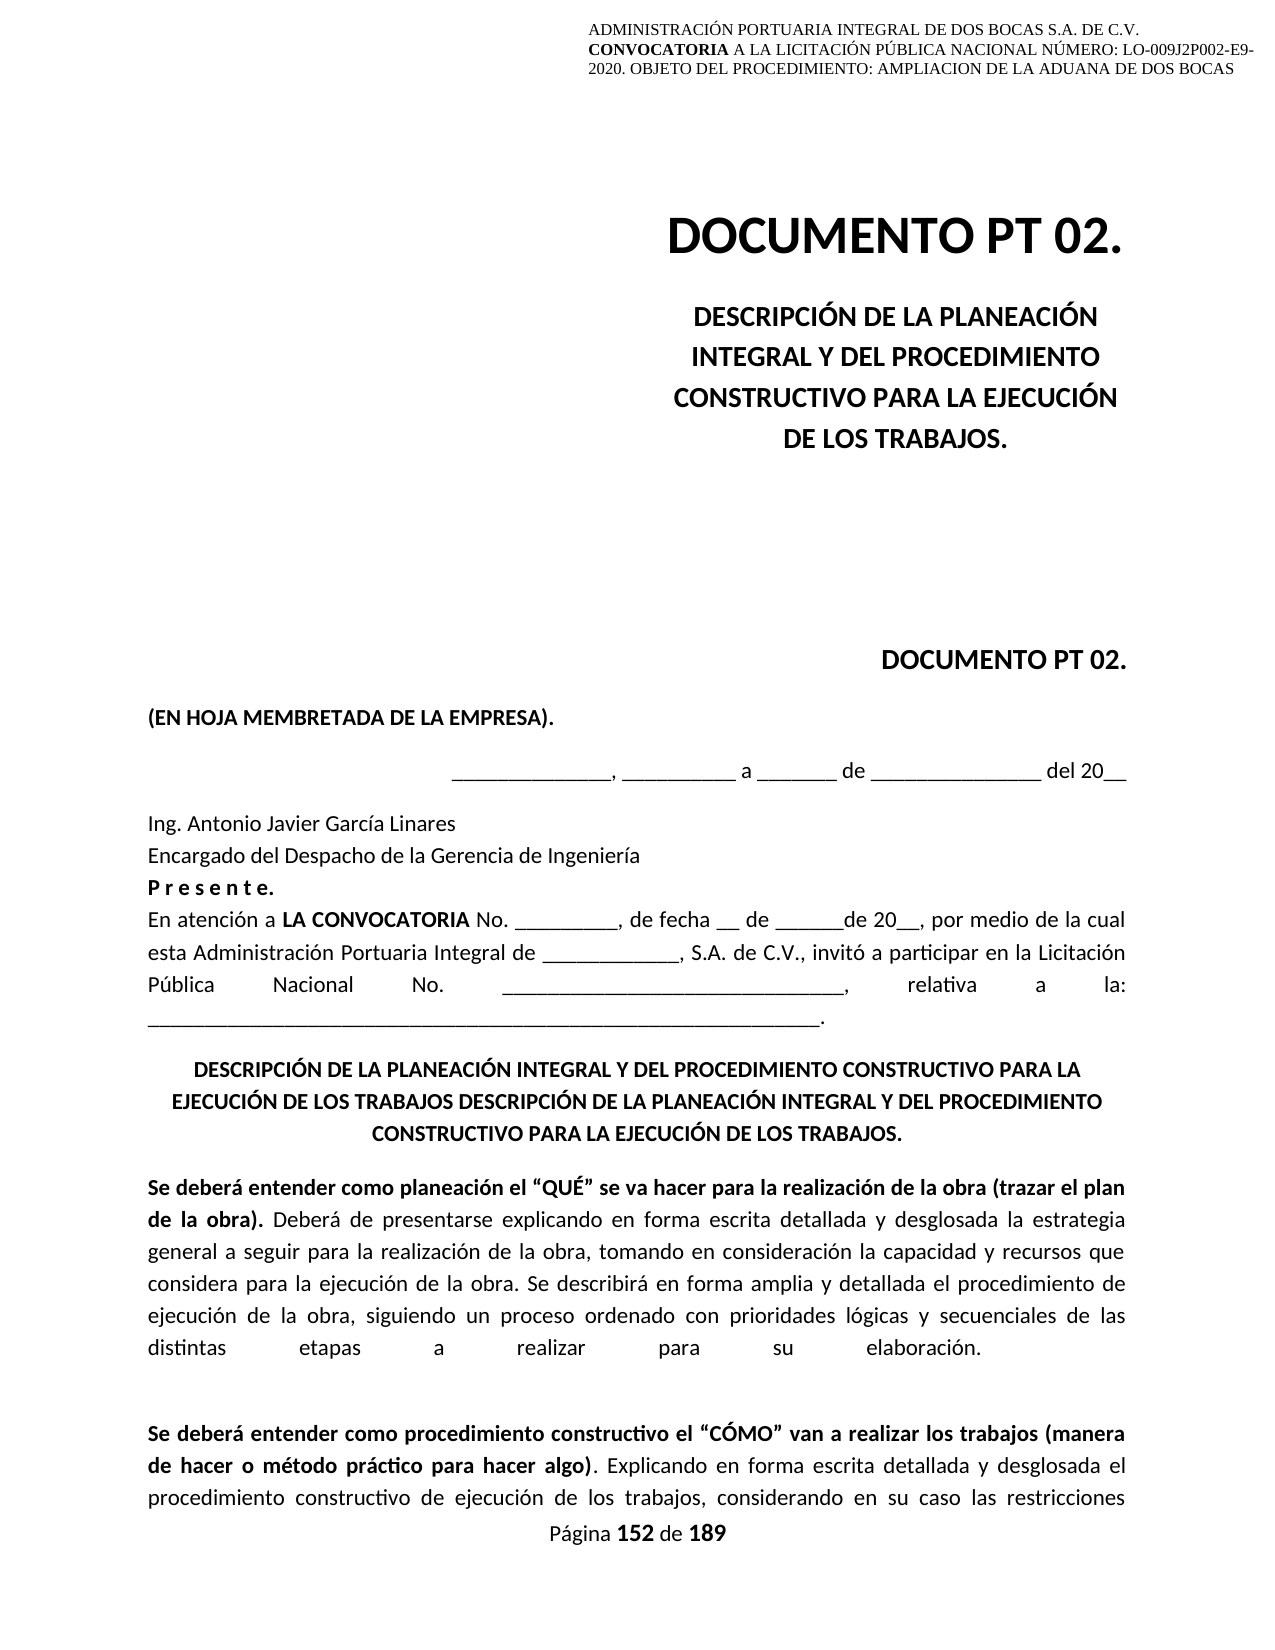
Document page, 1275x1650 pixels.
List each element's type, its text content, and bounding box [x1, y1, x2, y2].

text Se deberá entender como planeación el “QUÉ” se va hacer para la realización de la obra (trazar el plan de la obra). Deberá de presentarse explicando en forma escrita detallada y desglosada la estrategia general a seguir para la realización de la obra, tomando en consideración la capacidad y recursos que considera para la ejecución de la obra. Se describirá en forma amplia y detallada el procedimiento de ejecución de la obra, siguiendo un proceso ordenado con prioridades lógicas y secuenciales de las distintas etapas a realizar para su elaboración. [148, 1173, 1127, 1394]
text Ing. Antonio Javier García Linares [148, 809, 1127, 837]
text DESCRIPCIÓN DE LA PLANEACIÓN INTEGRAL Y DEL PROCEDIMIENTO CONSTRUCTIVO PARA LA EJECUCIÓN DE LOS TRABAJOS. [664, 298, 1127, 456]
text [148, 1419, 1127, 1511]
text ______________, __________ a _______ de _______________ del 20__ [148, 756, 1127, 784]
text DOCUMENTO PT 02. [148, 641, 1127, 677]
text Encargado del Despacho de la Gerencia de Ingeniería [148, 841, 1127, 869]
text (EN HOJA MEMBRETADA DE LA EMPRESA). [148, 703, 1127, 731]
text DESCRIPCIÓN DE LA PLANEACIÓN INTEGRAL Y DEL PROCEDIMIENTO CONSTRUCTIVO PARA LA EJECUCIÓN DE LOS TRABAJOS DESCRIPCIÓN DE LA PLANEACIÓN INTEGRAL Y DEL PROCEDIMIENTO CONSTRUCTIVO PARA LA EJECUCIÓN DE LOS TRABAJOS. [148, 1055, 1127, 1148]
text En atención a LA CONVOCATORIA No. _________, de fecha __ de ______de 20__, por medio de la cual esta Administración Portuaria Integral de ____________, S.A. de C.V., invitó a participar en la Licitación Pública Nacional No. ______________________________, relativa a la: ___________________________________________________________. [148, 906, 1127, 1030]
text DOCUMENTO PT 02. [664, 201, 1127, 267]
text P r e s e n t e. [148, 873, 1127, 901]
